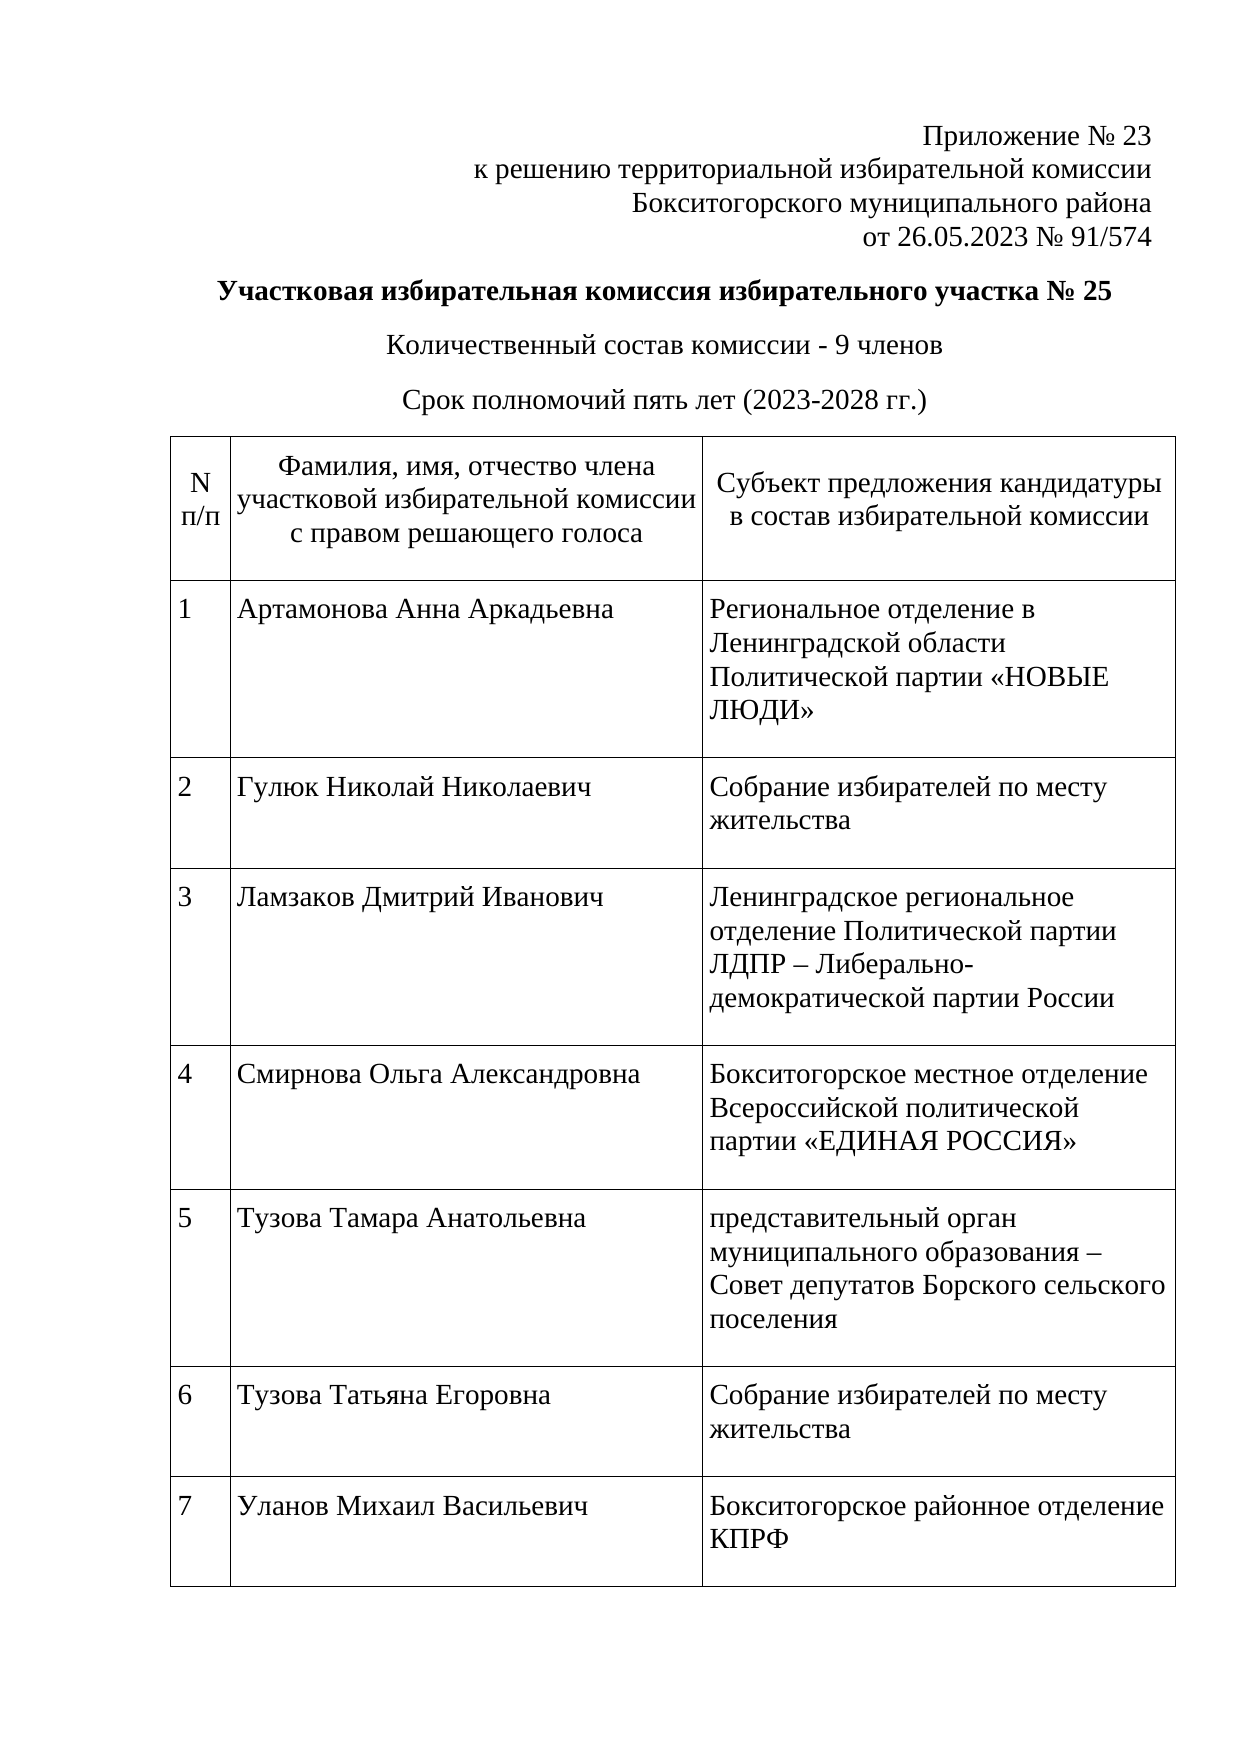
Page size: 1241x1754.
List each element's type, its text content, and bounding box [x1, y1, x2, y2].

table_cell Ламзаков Дмитрий Иванович [231, 869, 702, 1045]
table_cell 6 [171, 1367, 230, 1476]
table_header Фамилия, имя, отчество члена участковой избирательной комиссии с правом решающего голоса [231, 437, 702, 580]
table_cell 3 [171, 869, 230, 1045]
table_header N п/п [171, 437, 230, 580]
table_cell Гулюк Николай Николаевич [231, 758, 702, 867]
table_cell Артамонова Анна Аркадьевна [231, 581, 702, 757]
table_cell Собрание избирателей по месту жительства [703, 758, 1175, 867]
table_cell 7 [171, 1477, 230, 1586]
table_header Субъект предложения кандидатуры в состав избирательной комиссии [703, 437, 1175, 580]
table_cell Бокситогорское местное отделение Всероссийской политической партии «ЕДИНАЯ РОССИЯ» [703, 1046, 1175, 1188]
table_cell Смирнова Ольга Александровна [231, 1046, 702, 1188]
table_cell Собрание избирателей по месту жительства [703, 1367, 1175, 1476]
text Приложение № 23 к решению территориальной избирательной комиссии Бокситогорского муниципального района от 26.05.2023 № 91/574 [177, 118, 1152, 252]
table_cell 5 [171, 1190, 230, 1366]
table_cell Тузова Татьяна Егоровна [231, 1367, 702, 1476]
table_cell Ленинградское региональное отделение Политической партии ЛДПР – Либерально-демократической партии России [703, 869, 1175, 1045]
table_cell 4 [171, 1046, 230, 1188]
table_cell Региональное отделение в Ленинградской области Политической партии «НОВЫЕ ЛЮДИ» [703, 581, 1175, 757]
table_cell Тузова Тамара Анатольевна [231, 1190, 702, 1366]
text Количественный состав комиссии - 9 членов [177, 327, 1152, 361]
table_cell 1 [171, 581, 230, 757]
table_cell Бокситогорское районное отделение КПРФ [703, 1477, 1175, 1586]
text Срок полномочий пять лет (2023-2028 гг.) [177, 382, 1152, 415]
table_cell 2 [171, 758, 230, 867]
table_cell Уланов Михаил Васильевич [231, 1477, 702, 1586]
text Участковая избирательная комиссия избирательного участка № 25 [177, 273, 1152, 307]
table_cell представительный орган муниципального образования – Совет депутатов Борского сельского поселения [703, 1190, 1175, 1366]
